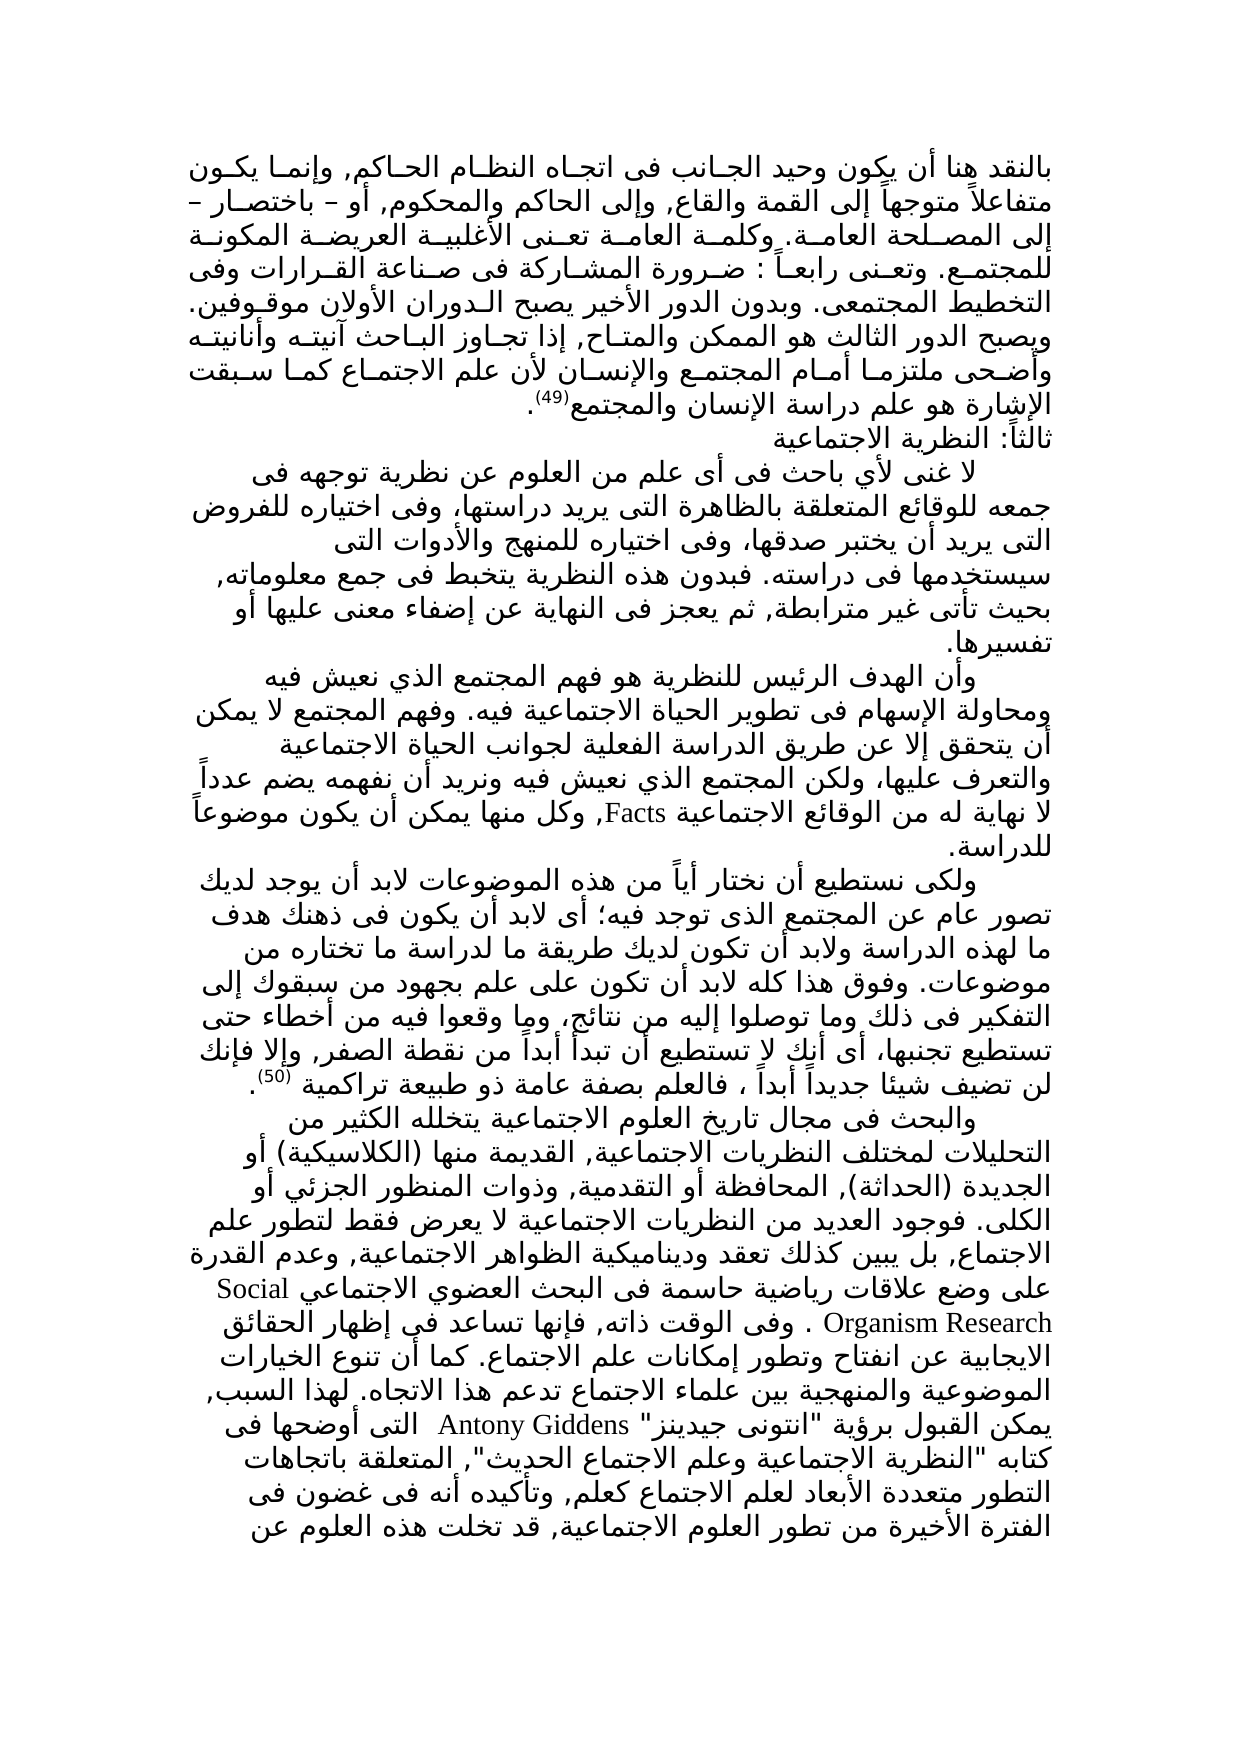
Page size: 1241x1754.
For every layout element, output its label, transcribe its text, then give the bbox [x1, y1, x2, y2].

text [187, 150, 1053, 422]
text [187, 1101, 1053, 1543]
text ولكى نستطيع أن نختار أياً من هذه الموضوعات لابد أن يوجد لديك تصور عام عن المجتمع الذى توجد فيه؛ أى لابد أن يكون فى ذهنك هدف ما لهذه الدراسة ولابد أن تكون لديك طريقة ما لدراسة ما تختاره من موضوعات. وفوق هذا كله لابد أن تكون على علم بجهود من سبقوك إلى التفكير فى ذلك وما توصلوا إليه من نتائج، وما وقعوا فيه من أخطاء حتى تستطيع تجنبها، أى أنك لا تستطيع أن تبدأ أبداً من نقطة الصفر, وإلا فإنك لن تضيف شيئا جديداً أبداً ، فالعلم بصفة عامة ذو طبيعة تراكمية (50). [187, 863, 1053, 1101]
text ثالثاً: النظرية الاجتماعية [187, 422, 1053, 456]
text وأن الهدف الرئيس للنظرية هو فهم المجتمع الذي نعيش فيه ومحاولة الإسهام فى تطوير الحياة الاجتماعية فيه. وفهم المجتمع لا يمكن أن يتحقق إلا عن طريق الدراسة الفعلية لجوانب الحياة الاجتماعية والتعرف عليها، ولكن المجتمع الذي نعيش فيه ونريد أن نفهمه يضم عدداً لا نهاية له من الوقائع الاجتماعية Facts, وكل منها يمكن أن يكون موضوعاً للدراسة. [187, 659, 1053, 863]
text لا غنى لأي باحث فى أى علم من العلوم عن نظرية توجهه فى جمعه للوقائع المتعلقة بالظاهرة التى يريد دراستها، وفى اختياره للفروض التى يريد أن يختبر صدقها، وفى اختياره للمنهج والأدوات التى سيستخدمها فى دراسته. فبدون هذه النظرية يتخبط فى جمع معلوماته, بحيث تأتى غير مترابطة, ثم يعجز فى النهاية عن إضفاء معنى عليها أو تفسيرها. [187, 456, 1053, 659]
